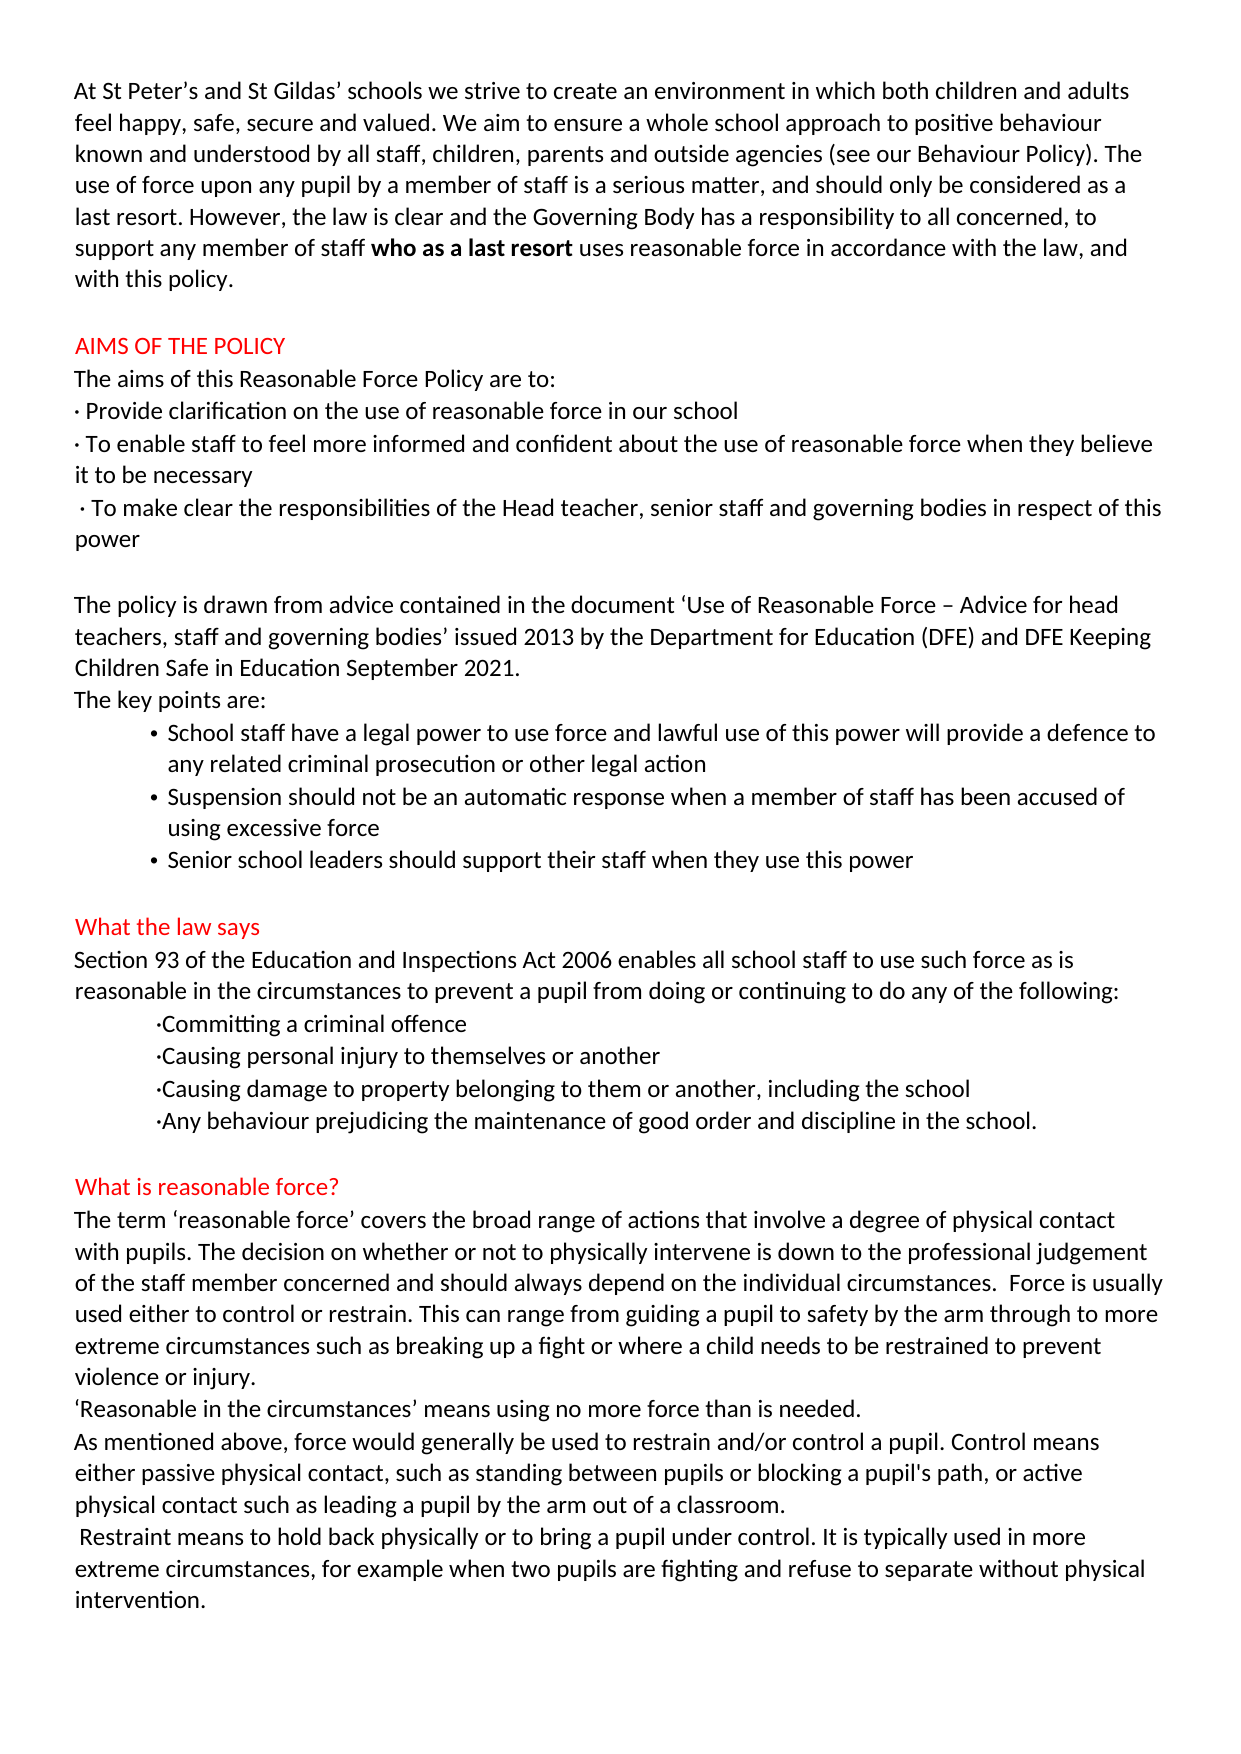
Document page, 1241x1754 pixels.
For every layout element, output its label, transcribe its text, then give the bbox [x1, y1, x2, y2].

text ·Causing damage to property belonging to them or another, including the school [150, 1073, 1164, 1103]
text The aims of this Reasonable Force Policy are to: [73, 363, 1164, 393]
text Section 93 of the Education and Inspections Act 2006 enables all school staff to use such force as is reasonable in the circumstances to prevent a pupil from doing or continuing to do any of the following: [73, 944, 1164, 1006]
text ·Any behaviour prejudicing the maintenance of good order and discipline in the school. [150, 1105, 1164, 1136]
subtitle What the law says [75, 911, 1165, 941]
text ·Committing a criminal offence [150, 1008, 1164, 1038]
text At St Peter’s and St Gildas’ schools we strive to create an environment in which both children and adults feel happy, safe, secure and valued. We aim to ensure a whole school approach to positive behaviour known and understood by all staff, children, parents and outside agencies (see our Behaviour Policy). The use of force upon any pupil by a member of staff is a serious matter, and should only be considered as a last resort. However, the law is clear and the Governing Body has a responsibility to all concerned, to support any member of staff who as a last resort uses reasonable force in accordance with the law, and with this policy. [73, 76, 1164, 294]
text As mentioned above, force would generally be used to restrain and/or control a pupil. Control means either passive physical contact, such as standing between pupils or blocking a pupil's path, or active physical contact such as leading a pupil by the arm out of a classroom. [73, 1426, 1164, 1519]
subtitle AIMS OF THE POLICY [75, 330, 1165, 360]
list Suspension should not be an automatic response when a member of staff has been accused of using excessive force [150, 781, 1164, 843]
text · Provide clarification on the use of reasonable force in our school [73, 395, 1164, 426]
text What is reasonable force? [75, 1171, 1165, 1202]
text Restraint means to hold back physically or to bring a pupil under control. It is typically used in more extreme circumstances, for example when two pupils are fighting and refuse to separate without physical intervention. [73, 1521, 1164, 1614]
text The term ‘reasonable force’ covers the broad range of actions that involve a degree of physical contact with pupils. The decision on whether or not to physically intervene is down to the professional judgement of the staff member concerned and should always depend on the individual circumstances. Force is usually used either to control or restrain. This can range from guiding a pupil to safety by the arm through to more extreme circumstances such as breaking up a fight or where a child needs to be restrained to prevent violence or injury. [73, 1204, 1164, 1392]
text · To enable staff to feel more informed and confident about the use of reasonable force when they believe it to be necessary [73, 428, 1164, 490]
text ‘Reasonable in the circumstances’ means using no more force than is needed. [73, 1394, 1164, 1424]
text The policy is drawn from advice contained in the document ‘Use of Reasonable Force – Advice for head teachers, staff and governing bodies’ issued 2013 by the Department for Education (DFE) and DFE Keeping Children Safe in Education September 2021. [73, 589, 1164, 682]
text · To make clear the responsibilities of the Head teacher, senior staff and governing bodies in respect of this power [73, 492, 1164, 553]
list School staff have a legal power to use force and lawful use of this power will provide a defence to any related criminal prosecution or other legal action [150, 717, 1164, 779]
text The key points are: [73, 684, 1164, 715]
list Senior school leaders should support their staff when they use this power [150, 845, 1164, 875]
text ·Causing personal injury to themselves or another [150, 1040, 1164, 1071]
